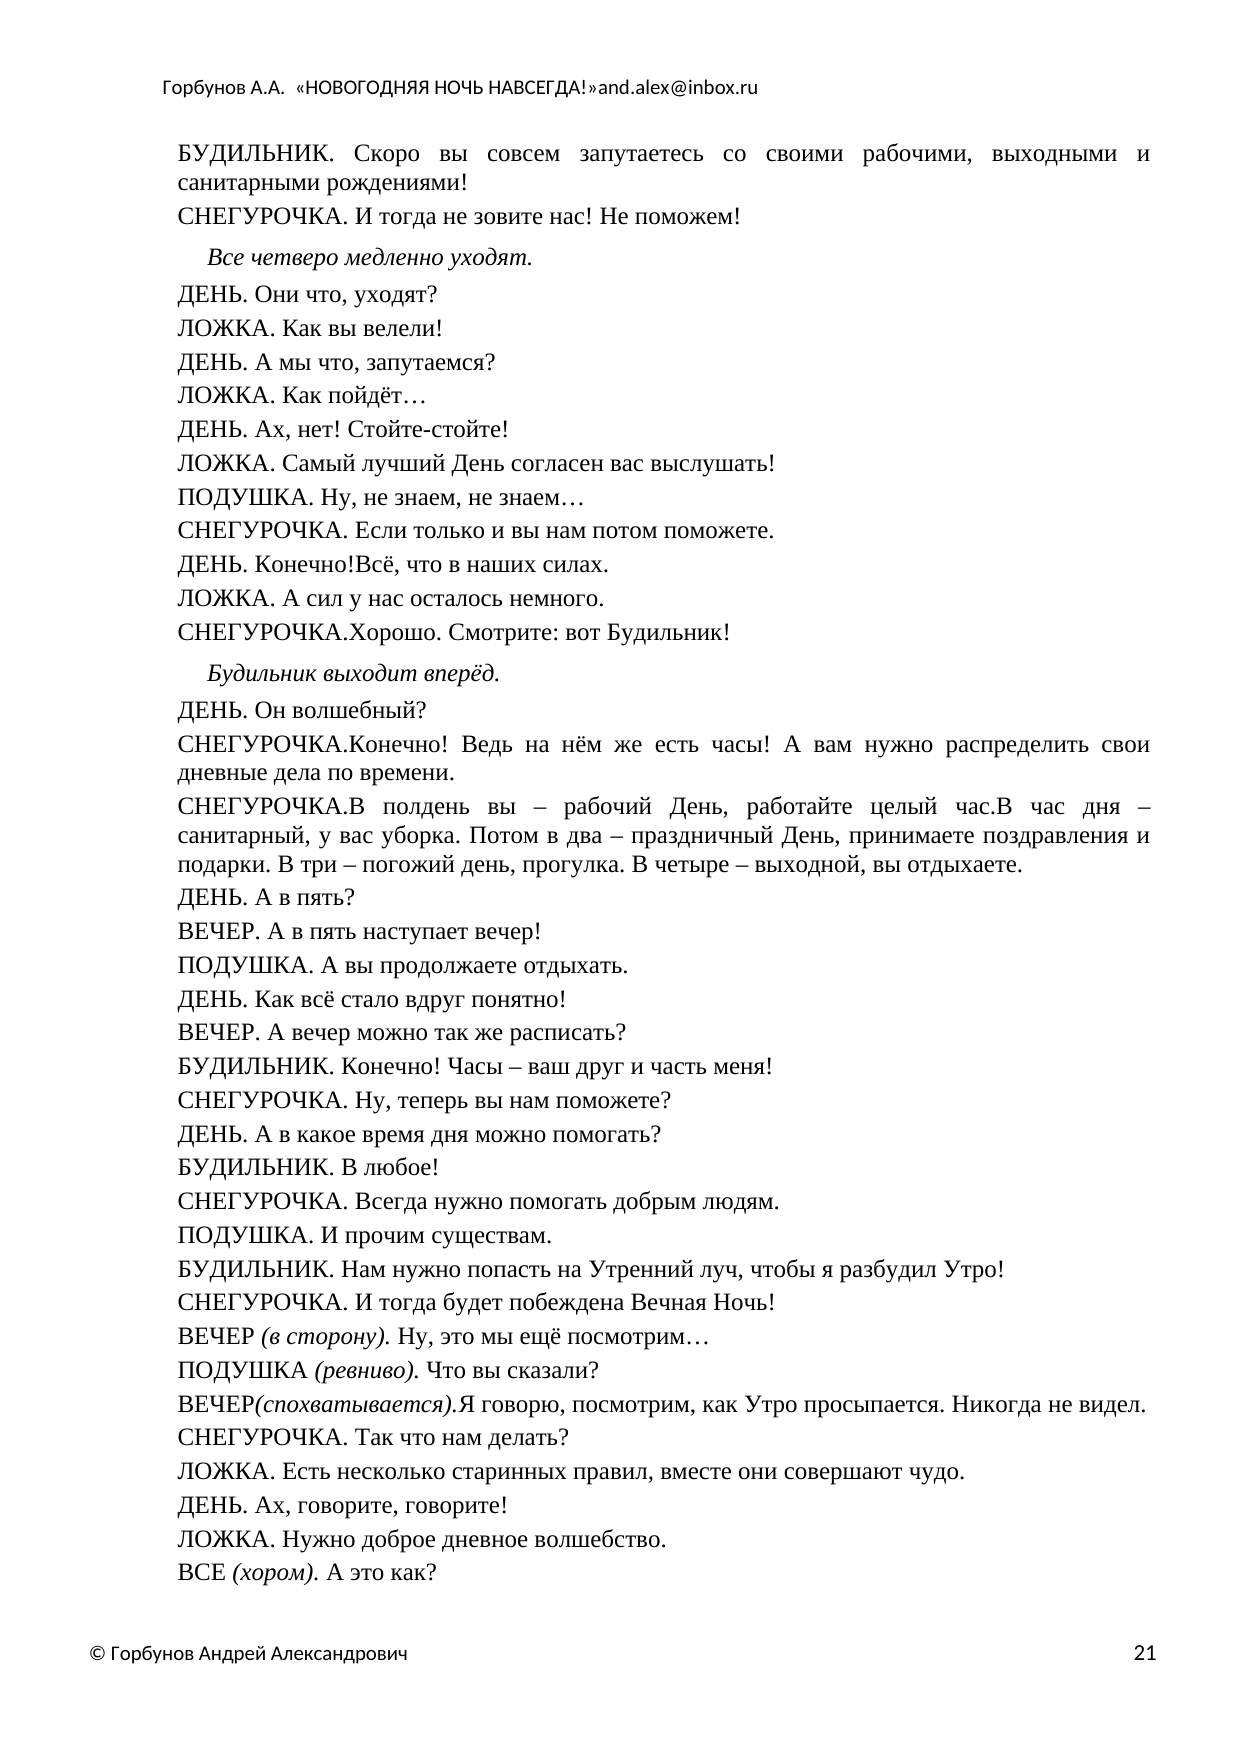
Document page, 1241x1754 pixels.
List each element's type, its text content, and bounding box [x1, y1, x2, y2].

text СНЕГУРОЧКА. И тогда будет побеждена Вечная Ночь! [177, 1287, 1152, 1316]
text ЛОЖКА. Самый лучший День согласен вас выслушать! [177, 448, 1152, 477]
text СНЕГУРОЧКА.В полдень вы – рабочий День, работайте целый час.В час дня – санитарный, у вас уборка. Потом в два – праздничный День, принимаете поздравления и подарки. В три – погожий день, прогулка. В четыре – выходной, вы отдыхаете. [177, 791, 1152, 877]
text ДЕНЬ. А в какое время дня можно помогать? [177, 1119, 1152, 1147]
text ДЕНЬ. Он волшебный? [177, 695, 1152, 724]
text ЛОЖКА. А сил у нас осталось немного. [177, 583, 1152, 612]
text СНЕГУРОЧКА.Хорошо. Смотрите: вот Будильник! [177, 617, 1152, 645]
text ЛОЖКА. Есть несколько старинных правил, вместе они совершают чудо. [177, 1456, 1152, 1485]
text ЛОЖКА. Как пойдёт… [177, 380, 1152, 409]
text ВСЕ (хором). А это как? [177, 1557, 1152, 1586]
text ВЕЧЕР (в сторону). Ну, это мы ещё посмотрим… [177, 1321, 1152, 1350]
text СНЕГУРОЧКА.Конечно! Ведь на нём же есть часы! А вам нужно распределить свои дневные дела по времени. [177, 729, 1152, 786]
text ДЕНЬ. Конечно!Всё, что в наших силах. [177, 549, 1152, 578]
text ВЕЧЕР(спохватывается).Я говорю, посмотрим, как Утро просыпается. Никогда не видел. [177, 1389, 1152, 1417]
text ДЕНЬ. Ах, говорите, говорите! [177, 1490, 1152, 1519]
text СНЕГУРОЧКА. И тогда не зовите нас! Не поможем! [177, 201, 1152, 229]
text БУДИЛЬНИК. Скоро вы совсем запутаетесь со своими рабочими, выходными и санитарными рождениями! [177, 138, 1152, 196]
text БУДИЛЬНИК. В любое! [177, 1152, 1152, 1181]
text ДЕНЬ. Ах, нет! Стойте-стойте! [177, 414, 1152, 443]
text ДЕНЬ. А мы что, запутаемся? [177, 347, 1152, 375]
text ВЕЧЕР. А в пять наступает вечер! [177, 916, 1152, 945]
text БУДИЛЬНИК. Нам нужно попасть на Утренний луч, чтобы я разбудил Утро! [177, 1254, 1152, 1282]
text Все четверо медленно уходят. [207, 242, 1152, 271]
text ПОДУШКА. Ну, не знаем, не знаем… [177, 482, 1152, 510]
text ПОДУШКА (ревниво). Что вы сказали? [177, 1355, 1152, 1384]
text ПОДУШКА. И прочим существам. [177, 1220, 1152, 1249]
text СНЕГУРОЧКА. Ну, теперь вы нам поможете? [177, 1085, 1152, 1114]
text СНЕГУРОЧКА. Так что нам делать? [177, 1422, 1152, 1451]
text ЛОЖКА. Как вы велели! [177, 313, 1152, 342]
text ДЕНЬ. Они что, уходят? [177, 279, 1152, 308]
text ДЕНЬ. А в пять? [177, 882, 1152, 911]
text ЛОЖКА. Нужно доброе дневное волшебство. [177, 1524, 1152, 1552]
text СНЕГУРОЧКА. Всегда нужно помогать добрым людям. [177, 1186, 1152, 1215]
text СНЕГУРОЧКА. Если только и вы нам потом поможете. [177, 515, 1152, 544]
text БУДИЛЬНИК. Конечно! Часы – ваш друг и часть меня! [177, 1051, 1152, 1080]
text Будильник выходит вперёд. [207, 658, 1152, 687]
text ВЕЧЕР. А вечер можно так же расписать? [177, 1017, 1152, 1046]
text ДЕНЬ. Как всё стало вдруг понятно! [177, 984, 1152, 1012]
text ПОДУШКА. А вы продолжаете отдыхать. [177, 950, 1152, 979]
